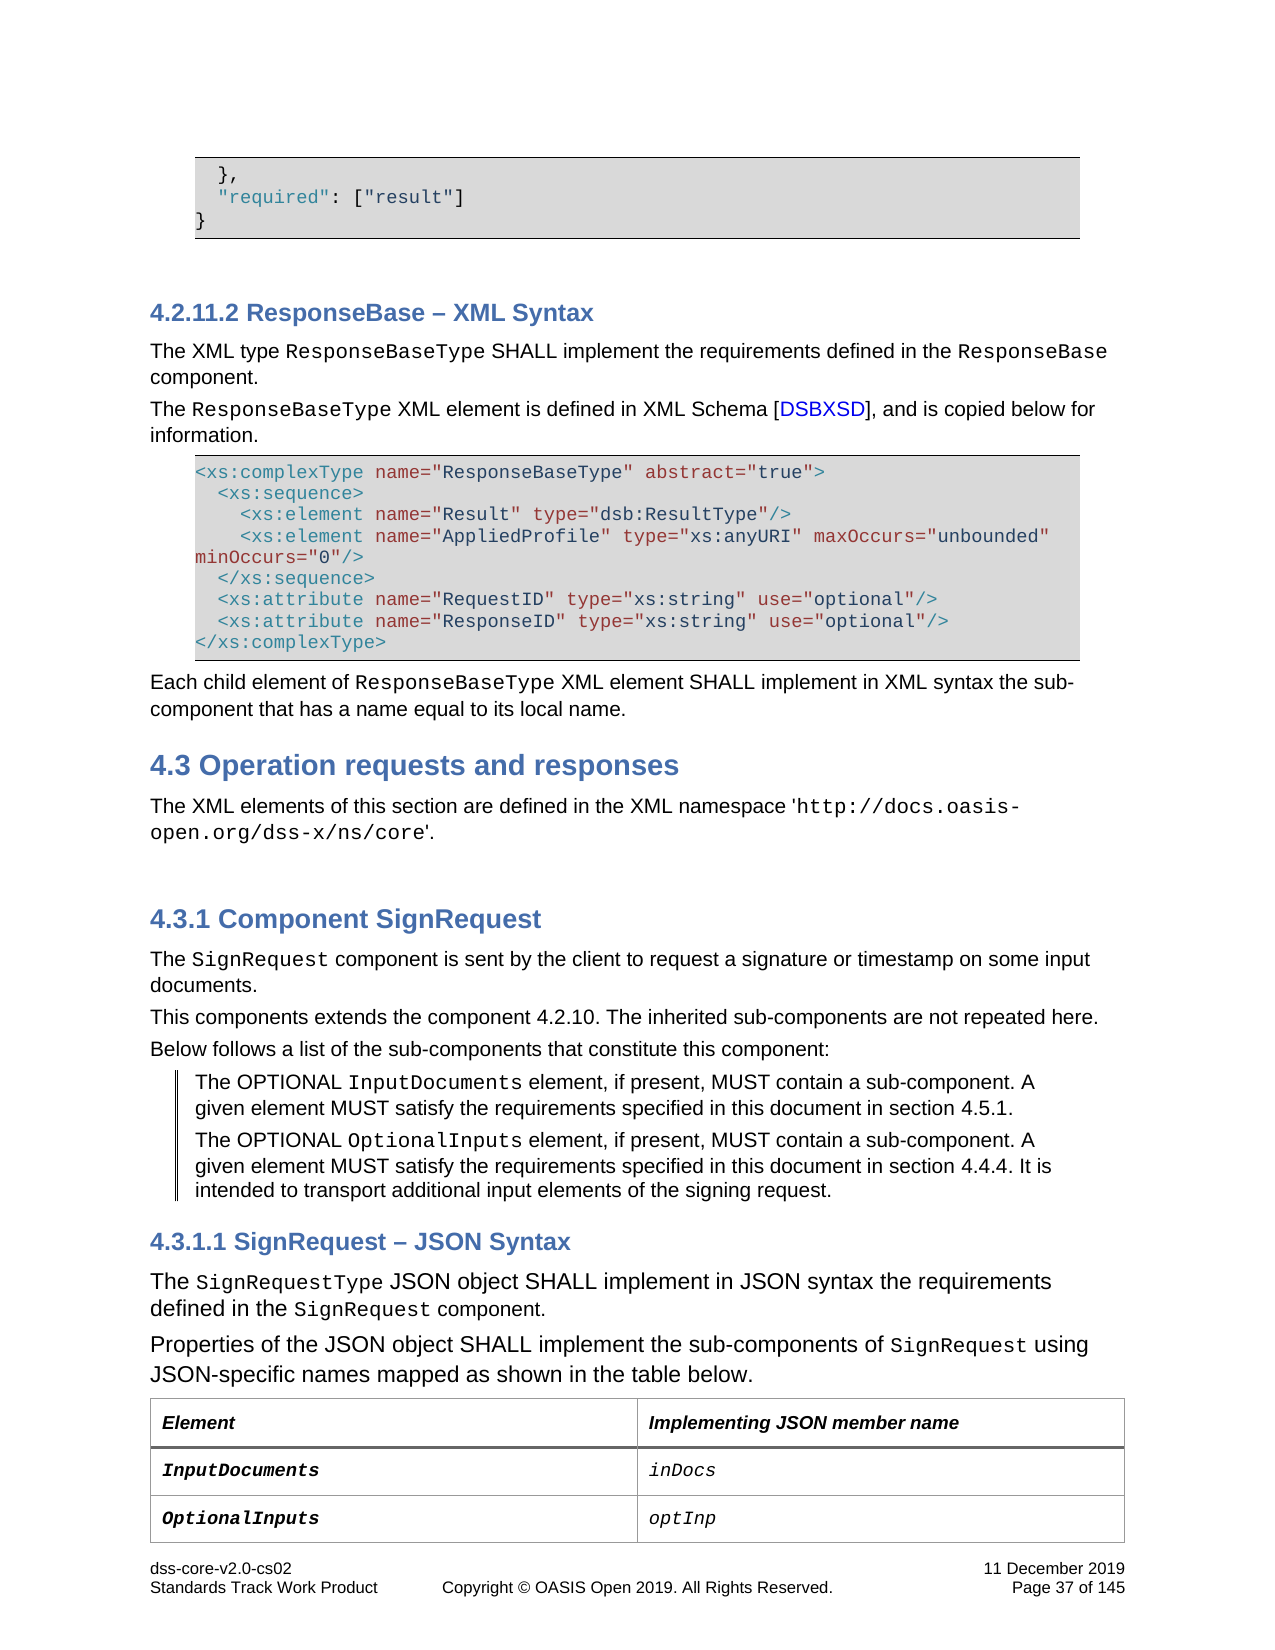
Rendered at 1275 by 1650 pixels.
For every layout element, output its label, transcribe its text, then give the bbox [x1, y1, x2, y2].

text The SignRequestType JSON object SHALL implement in JSON syntax the requirements defined in the SignRequest component. [150, 1268, 1125, 1323]
subtitle Operation requests and responses [150, 748, 1125, 782]
text The OPTIONAL OptionalInputs element, if present, MUST contain a sub-component. A given element MUST satisfy the requirements specified in this document in section 4.4.4. It is intended to transport additional input elements of the signing request. [178, 1128, 1080, 1201]
text <xs:element name="Result" type="dsb:ResultType"/> [195, 498, 1080, 519]
text <xs:sequence> [195, 477, 1080, 498]
text The XML type ResponseBaseType SHALL implement the requirements defined in the ResponseBase component. [150, 339, 1125, 389]
text The OPTIONAL InputDocuments element, if present, MUST contain a sub-component. A given element MUST satisfy the requirements specified in this document in section 4.5.1. [175, 1069, 1080, 1119]
text Below follows a list of the sub-components that constitute this component: [150, 1037, 1125, 1061]
text This components extends the component 4.2.10. The inherited sub-components are not repeated here. [150, 1005, 1125, 1029]
text "required": ["result"] [195, 180, 1080, 203]
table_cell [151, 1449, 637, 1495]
subtitle SignRequest – JSON Syntax [150, 1226, 1125, 1255]
text Each child element of ResponseBaseType XML element SHALL implement in XML syntax the sub-component that has a name equal to its local name. [150, 669, 1125, 721]
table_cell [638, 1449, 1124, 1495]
text }, [195, 158, 1080, 180]
text } [195, 203, 1080, 238]
text The XML elements of this section are defined in the XML namespace 'http://docs.oasis-open.org/dss-x/ns/core'. [150, 794, 1125, 846]
text </xs:complexType> [195, 625, 1080, 660]
text Properties of the JSON object SHALL implement the sub-components of SignRequest using JSON-specific names mapped as shown in the table below. [150, 1331, 1125, 1388]
subtitle ResponseBase – XML Syntax [150, 298, 1125, 327]
text <xs:complexType name="ResponseBaseType" abstract="true"> [195, 456, 1080, 477]
text </xs:sequence> [195, 562, 1080, 583]
text <xs:element name="AppliedProfile" type="xs:anyURI" maxOccurs="unbounded" minOccurs="0"/> [195, 519, 1080, 562]
text The SignRequest component is sent by the client to request a signature or timestamp on some input documents. [150, 947, 1125, 997]
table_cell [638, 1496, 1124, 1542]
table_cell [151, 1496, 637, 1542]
text <xs:attribute name="ResponseID" type="xs:string" use="optional"/> [195, 604, 1080, 625]
text <xs:attribute name="RequestID" type="xs:string" use="optional"/> [195, 583, 1080, 604]
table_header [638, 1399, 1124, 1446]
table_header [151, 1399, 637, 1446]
text The ResponseBaseType XML element is defined in XML Schema [DSBXSD], and is copied below for information. [150, 397, 1125, 447]
subtitle Component SignRequest [150, 903, 1125, 934]
